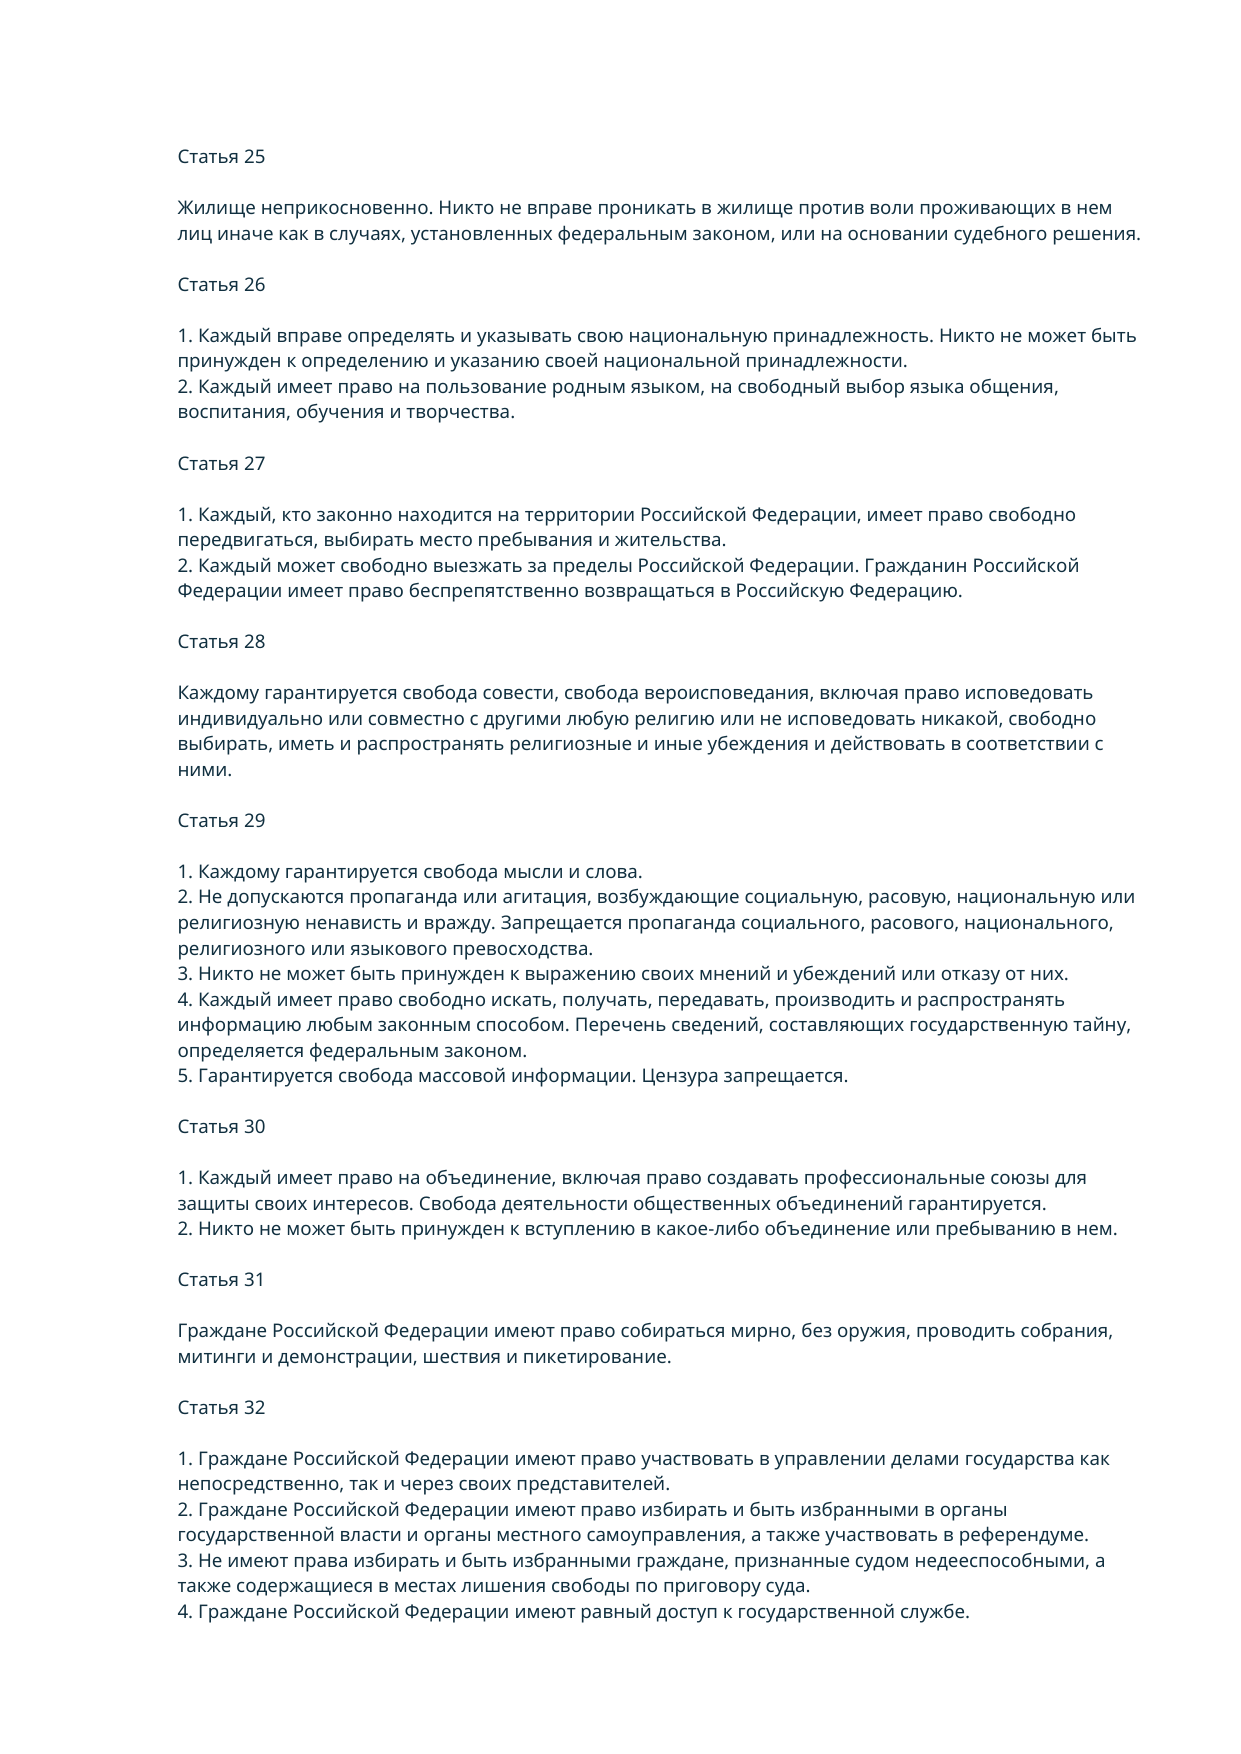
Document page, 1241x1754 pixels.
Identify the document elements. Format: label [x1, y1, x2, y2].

text [177, 118, 1152, 1624]
